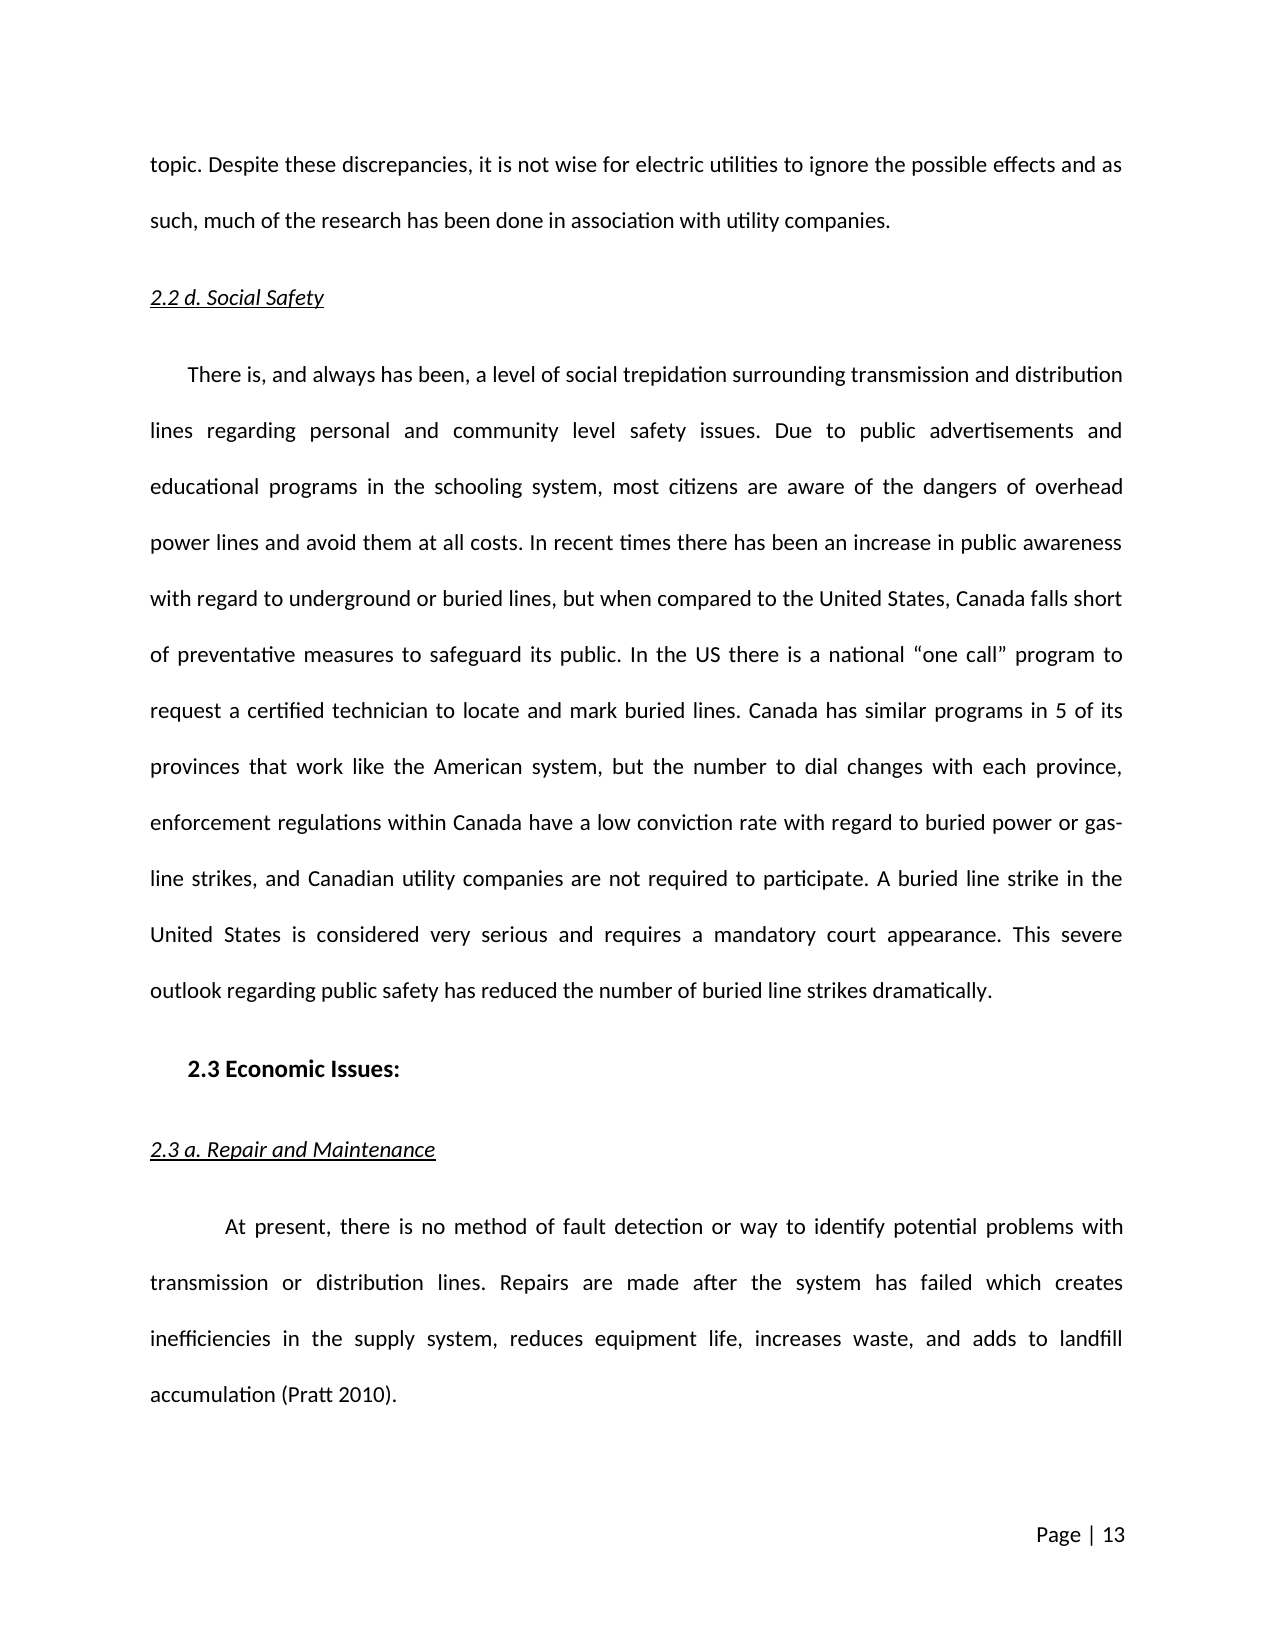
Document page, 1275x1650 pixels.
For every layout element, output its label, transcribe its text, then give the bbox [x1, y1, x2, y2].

text 2.2 d. Social Safety [150, 283, 1125, 311]
list 2.3 Economic Issues: [187, 1053, 1125, 1084]
text At present, there is no method of fault detection or way to identify potential problems with transmission or distribution lines. Repairs are made after the system has failed which creates inefficiencies in the supply system, reduces equipment life, increases waste, and adds to landfill accumulation (Pratt 2010). [150, 1212, 1125, 1408]
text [150, 150, 1125, 234]
text 2.3 a. Repair and Maintenance [150, 1135, 1125, 1163]
text There is, and always has been, a level of social trepidation surrounding transmission and distribution lines regarding personal and community level safety issues. Due to public advertisements and educational programs in the schooling system, most citizens are aware of the dangers of overhead power lines and avoid them at all costs. In recent times there has been an increase in public awareness with regard to underground or buried lines, but when compared to the United States, Canada falls short of preventative measures to safeguard its public. In the US there is a national “one call” program to request a certified technician to locate and mark buried lines. Canada has similar programs in 5 of its provinces that work like the American system, but the number to dial changes with each province, enforcement regulations within Canada have a low conviction rate with regard to buried power or gas-line strikes, and Canadian utility companies are not required to participate. A buried line strike in the United States is considered very serious and requires a mandatory court appearance. This severe outlook regarding public safety has reduced the number of buried line strikes dramatically. [150, 360, 1125, 1004]
